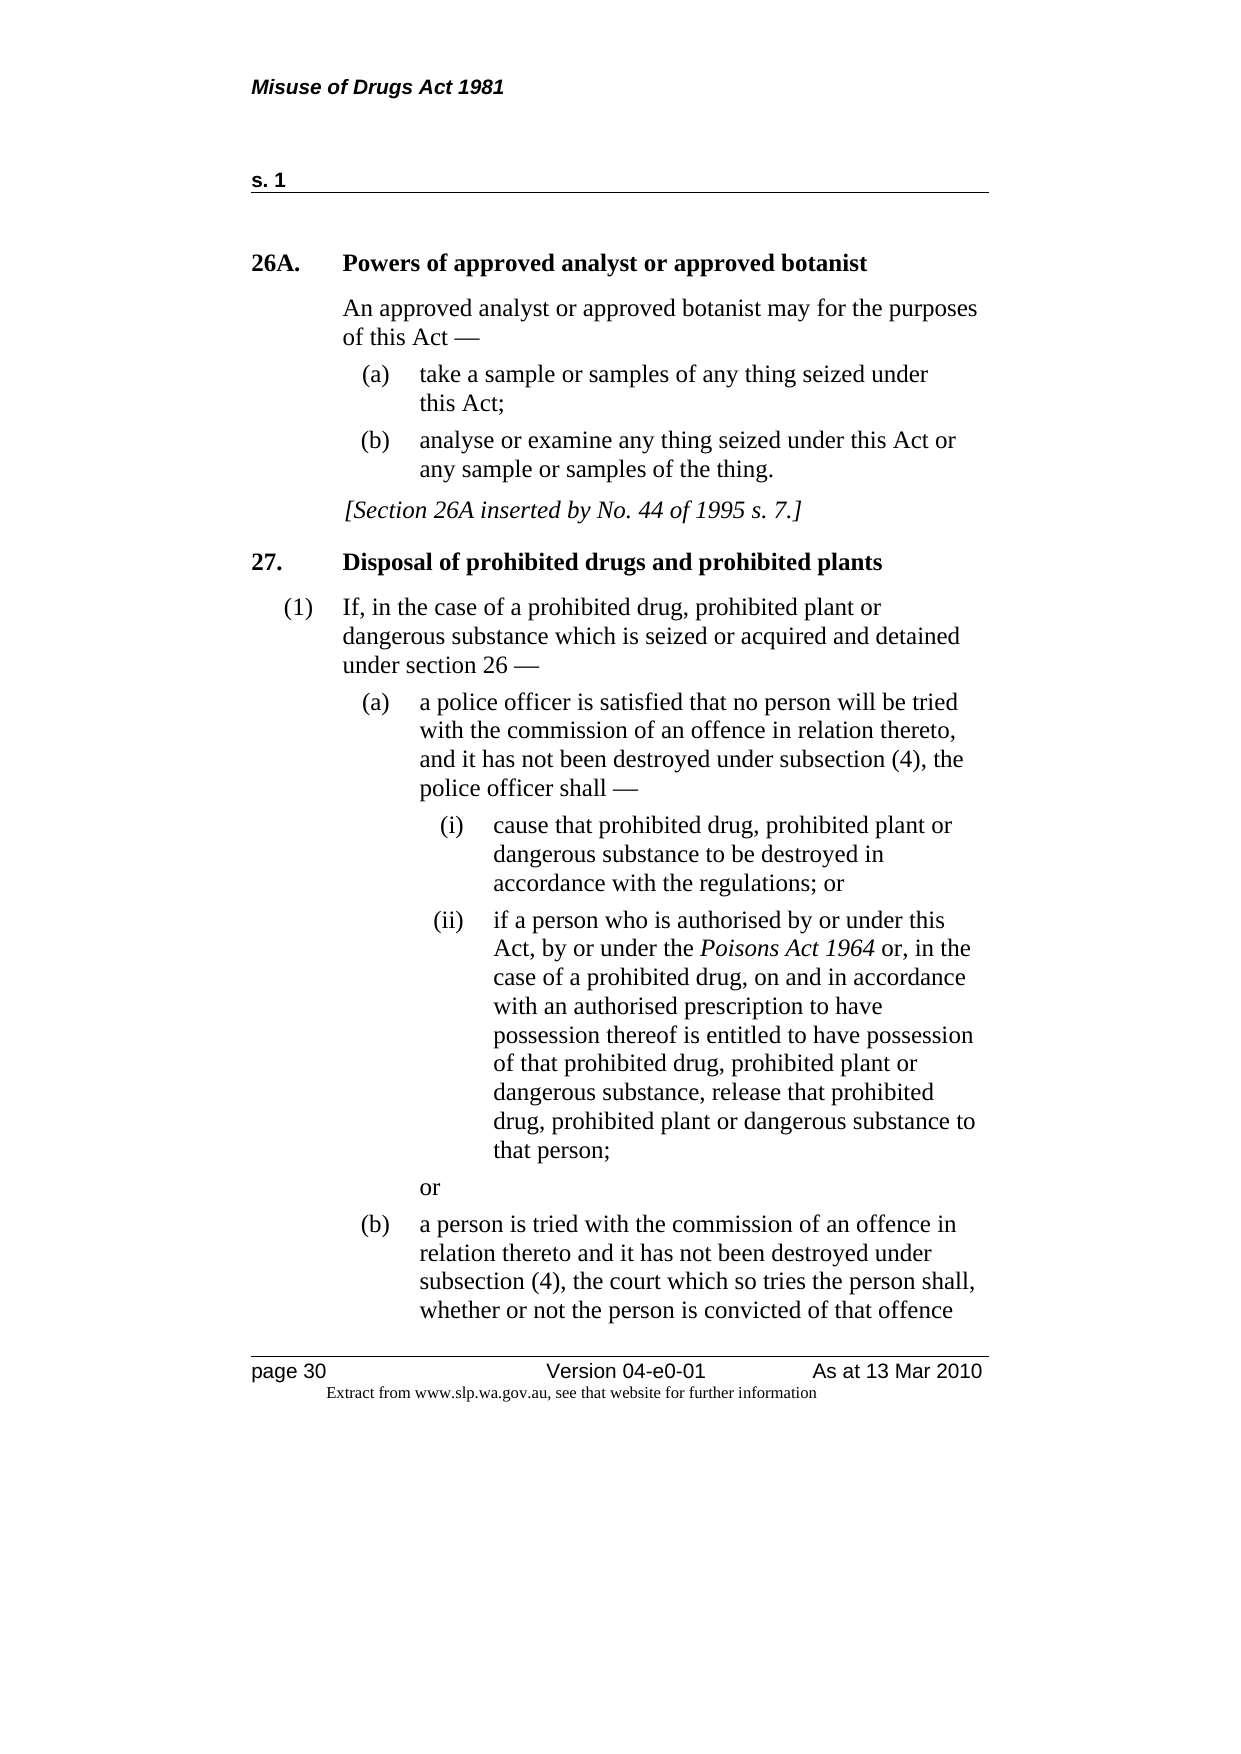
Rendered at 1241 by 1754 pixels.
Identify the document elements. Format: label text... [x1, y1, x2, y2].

text (i) cause that prohibited drug, prohibited plant or dangerous substance to be destroyed in accordance with the regulations; or [251, 810, 989, 896]
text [251, 1209, 989, 1324]
text (1) If, in the case of a prohibited drug, prohibited plant or dangerous substance which is seized or acquired and detained under section 26 — [251, 592, 989, 678]
text or [251, 1172, 989, 1201]
text (ii) if a person who is authorised by or under this Act, by or under the Poisons Act 1964 or, in the case of a prohibited drug, on and in accordance with an authorised prescription to have possession thereof is entitled to have possession of that prohibited drug, prohibited plant or dangerous substance, release that prohibited drug, prohibited plant or dangerous substance to that person; [251, 905, 989, 1163]
text (b) analyse or examine any thing seized under this Act or any sample or samples of the thing. [251, 425, 989, 483]
text An approved analyst or approved botanist may for the purposes of this Act — [251, 293, 989, 351]
text [Section 26A inserted by No. 44 of 1995 s. 7.] [251, 495, 989, 524]
text (a) a police officer is satisfied that no person will be tried with the commission of an offence in relation thereto, and it has not been destroyed under subsection (4), the police officer shall — [251, 687, 989, 802]
subtitle 27. Disposal of prohibited drugs and prohibited plants [251, 547, 989, 576]
text (a) take a sample or samples of any thing seized under this Act; [251, 359, 989, 417]
subtitle 26A. Powers of approved analyst or approved botanist [251, 248, 989, 277]
